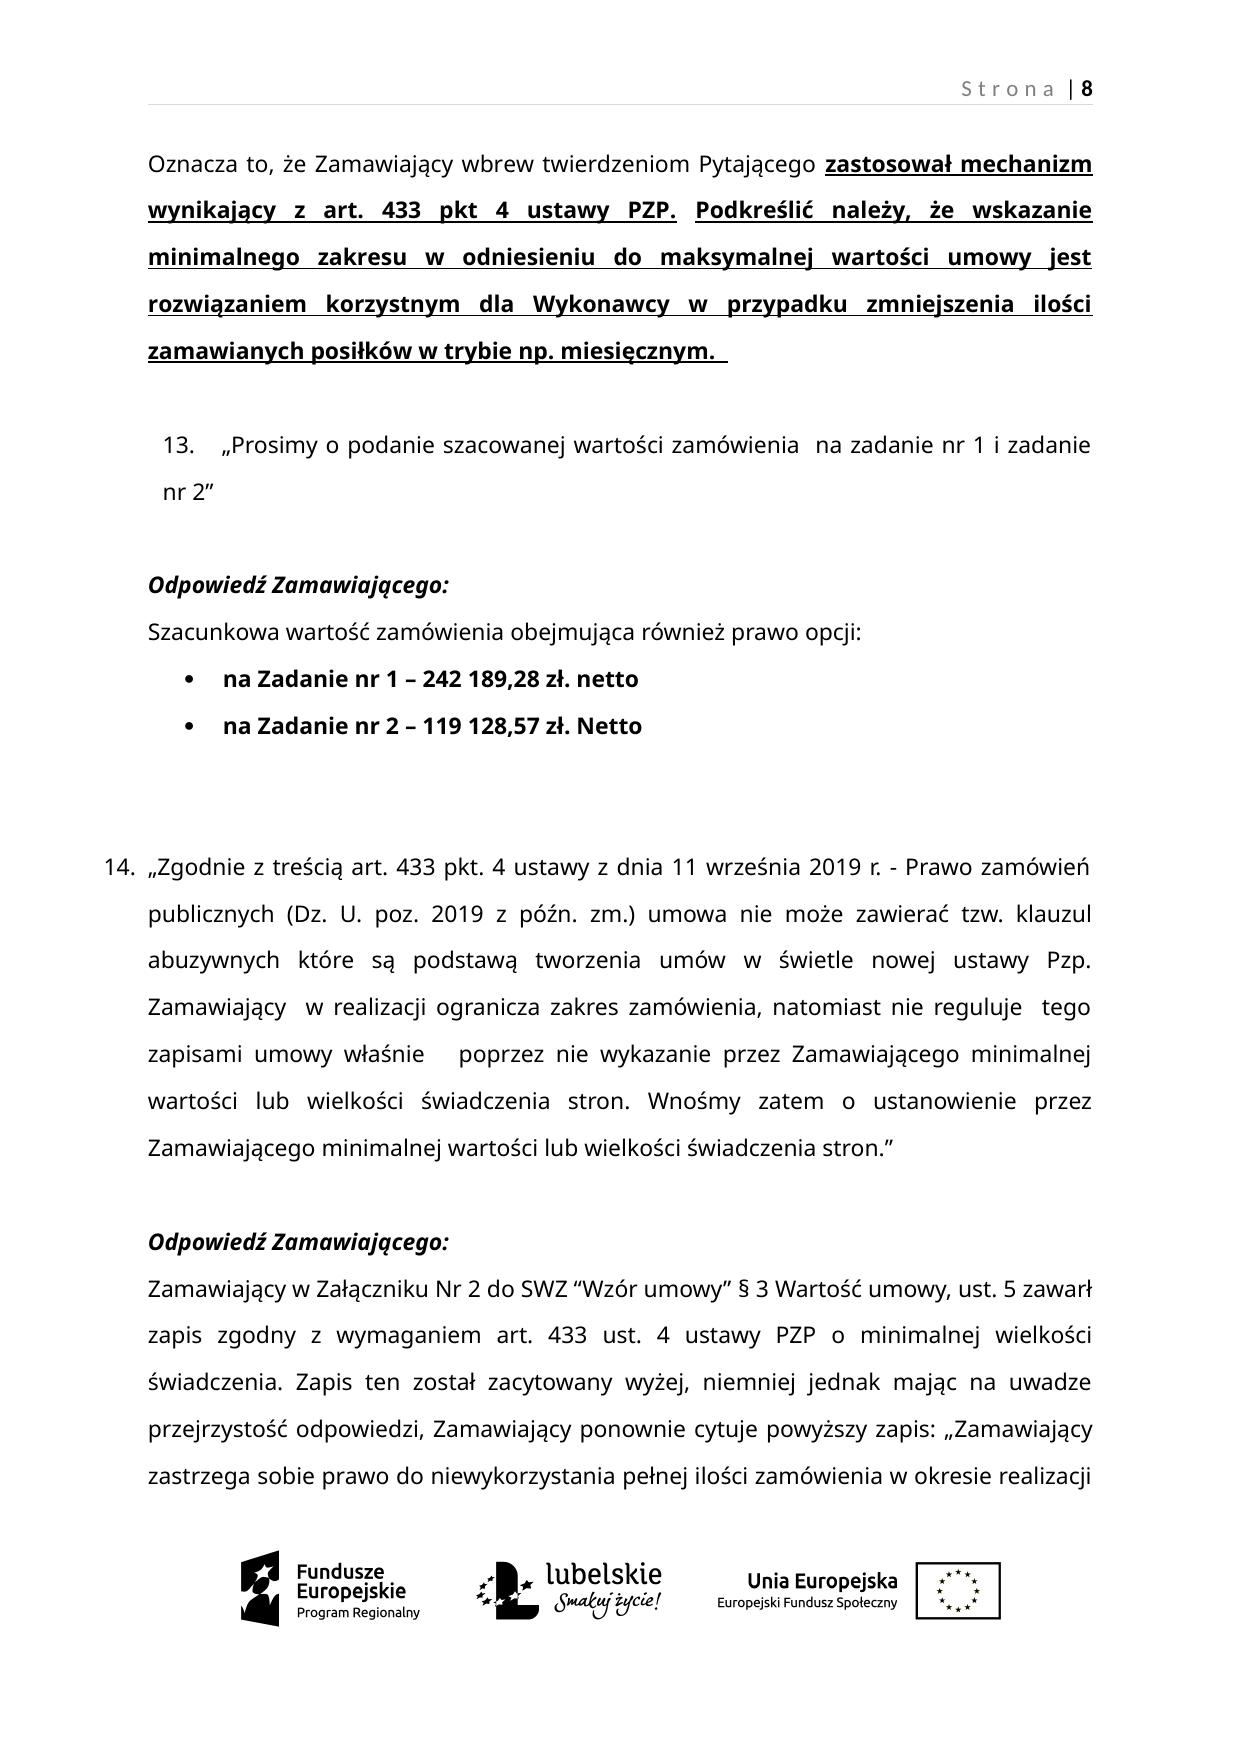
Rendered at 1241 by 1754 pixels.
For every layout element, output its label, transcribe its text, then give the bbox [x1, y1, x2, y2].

text Oznacza to, że Zamawiający wbrew twierdzeniom Pytającego zastosował mechanizm wynikający z art. 433 pkt 4 ustawy PZP. Podkreślić należy, że wskazanie minimalnego zakresu w odniesieniu do maksymalnej wartości umowy jest rozwiązaniem korzystnym dla Wykonawcy w przypadku zmniejszenia ilości zamawianych posiłków w trybie np. miesięcznym. [148, 148, 1093, 315]
list „Prosimy o podanie szacowanej wartości zamówienia na zadanie nr 1 i zadanie nr 2” [162, 429, 1093, 507]
text Szacunkowa wartość zamówienia obejmująca również prawo opcji: [148, 616, 1093, 648]
list na Zadanie nr 1 – 242 189,28 zł. netto [185, 663, 1093, 694]
picture [220, 1522, 1020, 1653]
list „Zgodnie z treścią art. 433 pkt. 4 ustawy z dnia 11 września 2019 r. - Prawo zamówień publicznych (Dz. U. poz. 2019 z późn. zm.) umowa nie może zawierać tzw. klauzul abuzywnych które są podstawą tworzenia umów w świetle nowej ustawy Pzp. Zamawiający w realizacji ogranicza zakres zamówienia, natomiast nie reguluje tego zapisami umowy właśnie poprzez nie wykazanie przez Zamawiającego minimalnej wartości lub wielkości świadczenia stron. Wnośmy zatem o ustanowienie przez Zamawiającego minimalnej wartości lub wielkości świadczenia stron.” [103, 851, 1093, 1163]
text Oznacza to, że Zamawiający wbrew twierdzeniom Pytającego zastosował mechanizm wynikający z art. 433 pkt 4 ustawy PZP. Podkreślić należy, że wskazanie minimalnego zakresu w odniesieniu do maksymalnej wartości umowy jest rozwiązaniem korzystnym dla Wykonawcy w przypadku zmniejszenia ilości zamawianych posiłków w trybie np. miesięcznym. [148, 316, 1093, 366]
text Odpowiedź Zamawiającego: [148, 569, 1093, 601]
text Odpowiedź Zamawiającego: [148, 1226, 1093, 1257]
list na Zadanie nr 2 – 119 128,57 zł. Netto [185, 710, 1093, 741]
